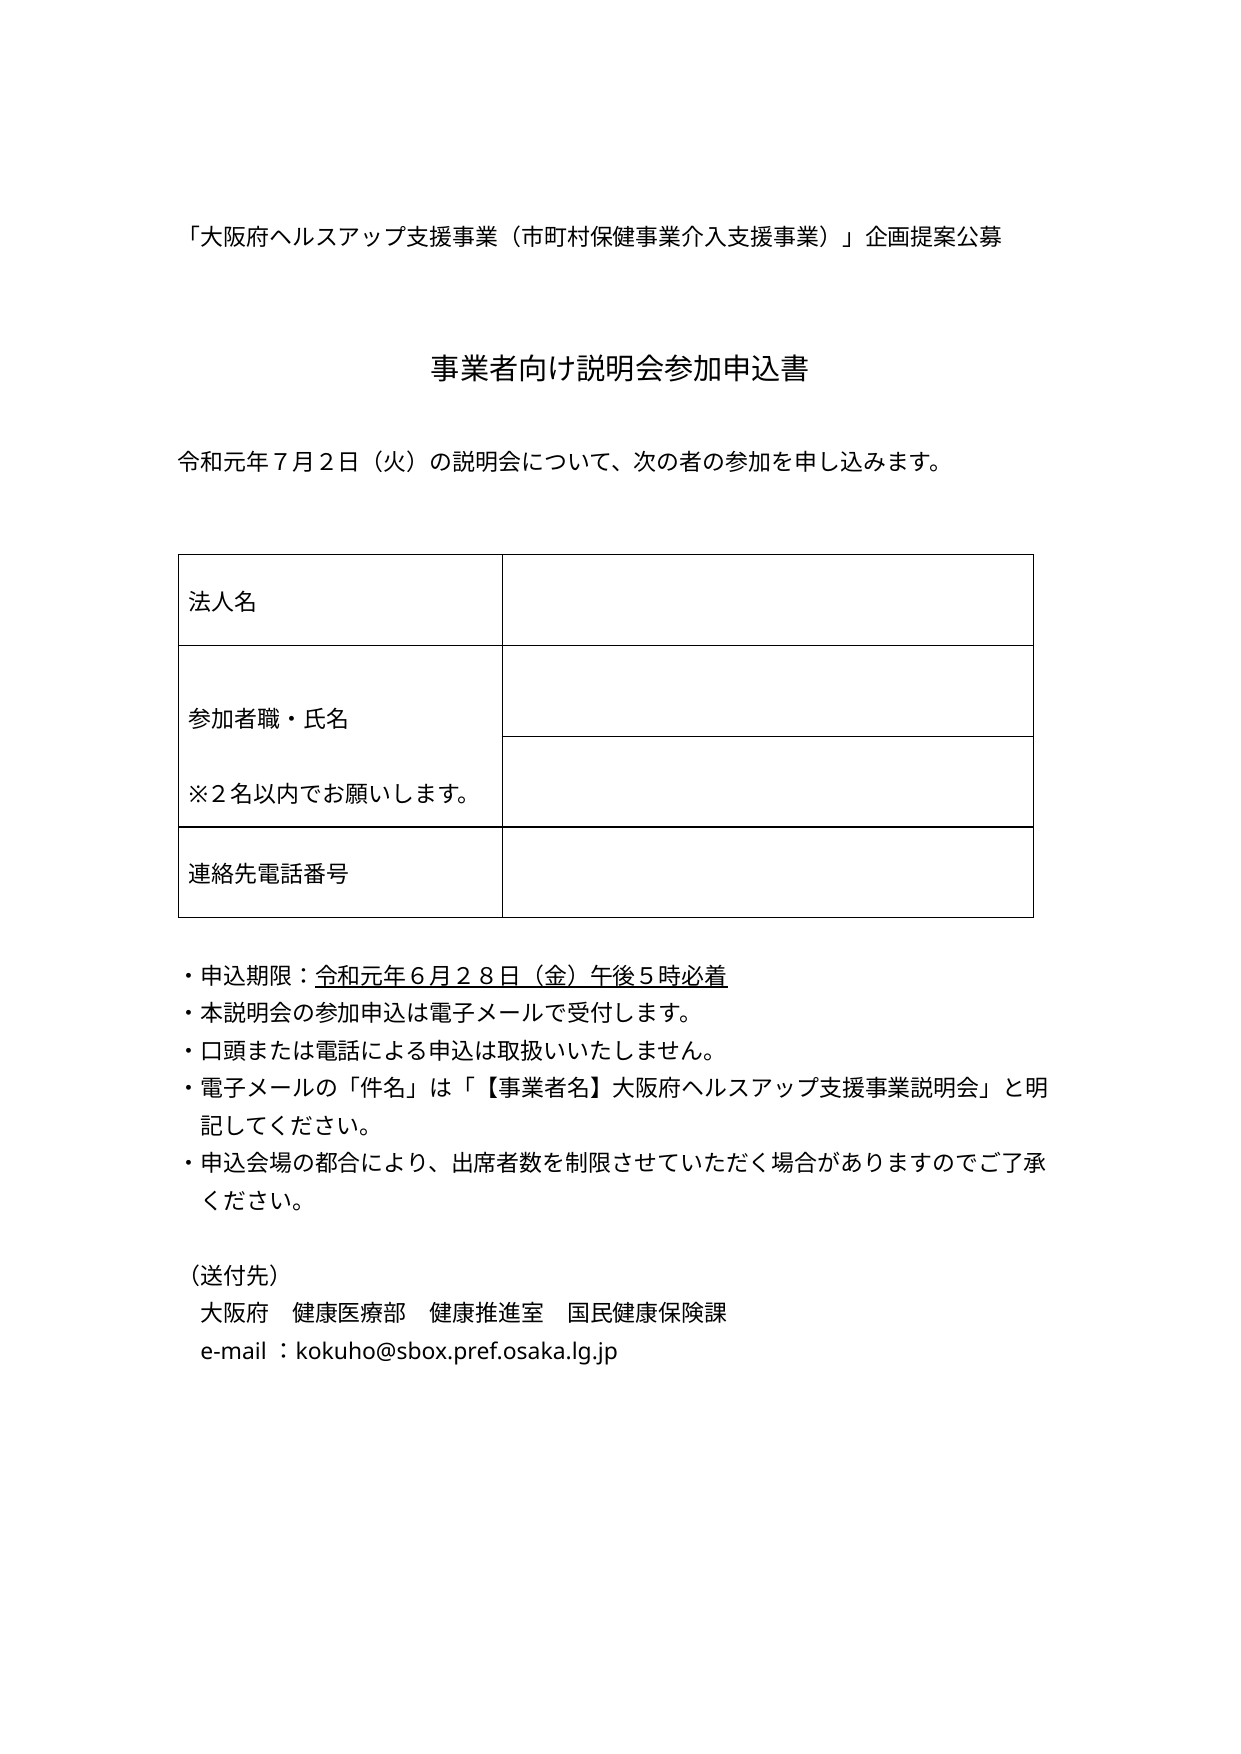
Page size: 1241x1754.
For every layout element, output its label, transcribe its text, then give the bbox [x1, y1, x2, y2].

text ・申込会場の都合により、出席者数を制限させていただく場合がありますのでご了承 [177, 1143, 1063, 1181]
text ・口頭または電話による申込は取扱いいたしません。 [177, 1031, 1063, 1068]
text ・電子メールの「件名」は「【事業者名】大阪府ヘルスアップ支援事業説明会」と明記してください。 [177, 1068, 1063, 1143]
table_header [503, 555, 1033, 645]
table_cell [503, 828, 1033, 917]
table_cell 連絡先電話番号 [179, 828, 502, 917]
text 事業者向け説明会参加申込書 [177, 329, 1063, 404]
text ・本説明会の参加申込は電子メールで受付します。 [177, 993, 1063, 1031]
text 大阪府 健康医療部 健康推進室 国民健康保険課 [177, 1293, 1063, 1331]
table_header 法人名 [179, 555, 502, 645]
text 令和元年７月２日（火）の説明会について、次の者の参加を申し込みます。 [177, 442, 1063, 479]
text ・申込期限：令和元年６月２８日（金）午後５時必着 [177, 956, 1063, 993]
table_cell [503, 737, 1033, 826]
table_cell 参加者職・氏名 ※２名以内でお願いします。 [179, 646, 502, 826]
text 「大阪府ヘルスアップ支援事業（市町村保健事業介入支援事業）」企画提案公募 [177, 217, 1063, 254]
table_cell [503, 646, 1033, 736]
text （送付先） [177, 1256, 1063, 1293]
text e-mail ：kokuho@sbox.pref.osaka.lg.jp [177, 1331, 1063, 1368]
text ください。 [177, 1181, 1063, 1218]
